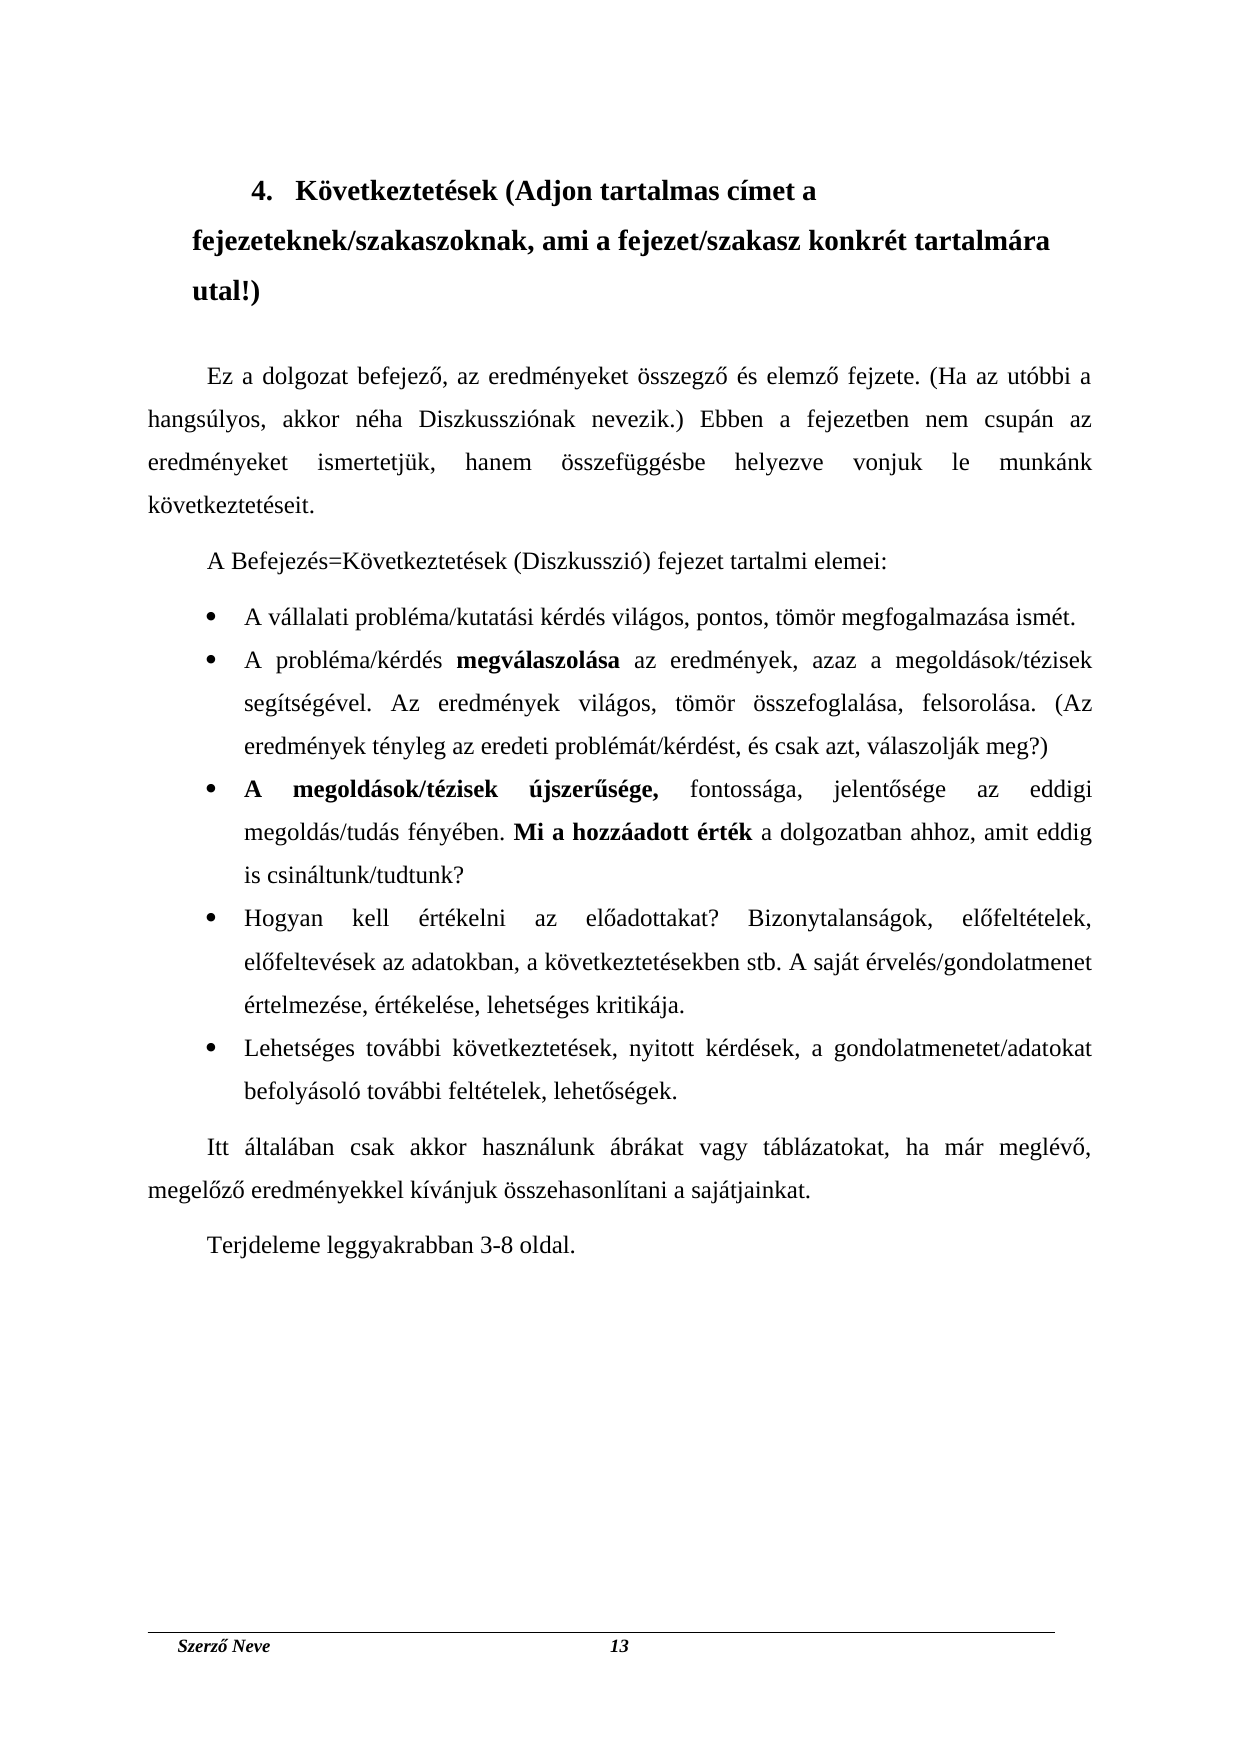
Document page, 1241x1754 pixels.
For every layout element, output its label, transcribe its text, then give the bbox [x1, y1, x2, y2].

list Hogyan kell értékelni az előadottakat? Bizonytalanságok, előfeltételek, előfeltevések az adatokban, a következtetésekben stb. A saját érvelés/gondolatmenet értelmezése, értékelése, lehetséges kritikája. [207, 903, 1093, 1018]
list A vállalati probléma/kutatási kérdés világos, pontos, tömör megfogalmazása ismét. [207, 602, 1093, 630]
list Lehetséges további következtetések, nyitott kérdések, a gondolatmenetet/adatokat befolyásoló további feltételek, lehetőségek. [207, 1033, 1093, 1105]
text Itt általában csak akkor használunk ábrákat vagy táblázatokat, ha már meglévő, megelőző eredményekkel kívánjuk összehasonlítani a sajátjainkat. [148, 1132, 1093, 1203]
text A Befejezés=Következtetések (Diszkusszió) fejezet tartalmi elemei: [148, 546, 1093, 575]
list A probléma/kérdés megválaszolása az eredmények, azaz a megoldások/tézisek segítségével. Az eredmények világos, tömör összefoglalása, felsorolása. (Az eredmények tényleg az eredeti problémát/kérdést, és csak azt, válaszolják meg?) [207, 645, 1093, 760]
list A megoldások/tézisek újszerűsége, fontossága, jelentősége az eddigi megoldás/tudás fényében. Mi a hozzáadott érték a dolgozatban ahhoz, amit eddig is csináltunk/tudtunk? [207, 774, 1093, 889]
subtitle Következtetések (Adjon tartalmas címet a fejezeteknek/szakaszoknak, ami a fejezet/szakasz konkrét tartalmára utal!) [192, 173, 1093, 307]
text Ez a dolgozat befejező, az eredményeket összegző és elemző fejzete. (Ha az utóbbi a hangsúlyos, akkor néha Diszkussziónak nevezik.) Ebben a fejezetben nem csupán az eredményeket ismertetjük, hanem összefüggésbe helyezve vonjuk le munkánk következtetéseit. [148, 361, 1093, 519]
text Terjdeleme leggyakrabban 3-8 oldal. [148, 1230, 1093, 1259]
